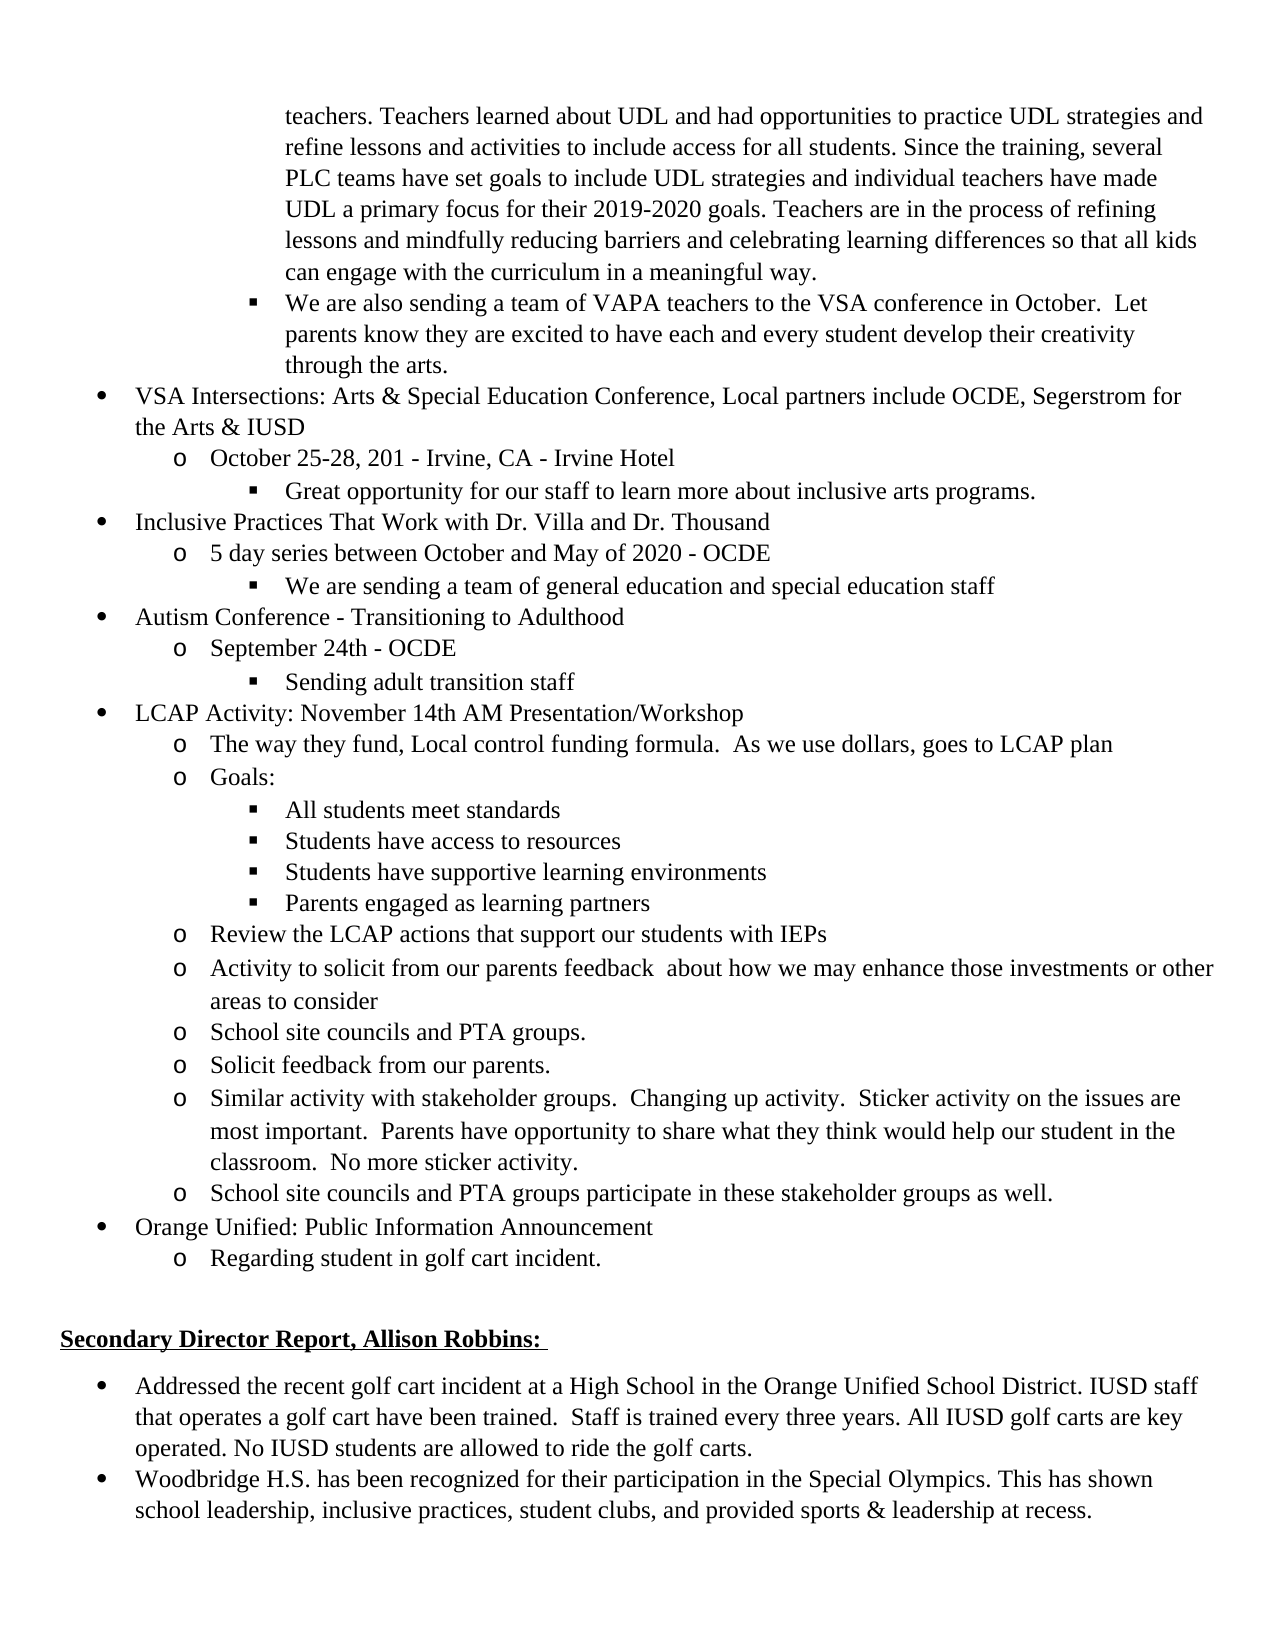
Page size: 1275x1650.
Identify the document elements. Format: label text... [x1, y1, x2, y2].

list Students have access to resources [247, 826, 1215, 855]
list Addressed the recent golf cart incident at a High School in the Orange Unified School District. IUSD staff that operates a golf cart have been trained. Staff is trained every three years. All IUSD golf carts are key operated. No IUSD students are allowed to ride the golf carts. [97, 1371, 1215, 1462]
list VSA Intersections: Arts & Special Education Conference, Local partners include OCDE, Segerstrom for the Arts & IUSD [97, 381, 1215, 441]
list Inclusive Practices That Work with Dr. Villa and Dr. Thousand [97, 507, 1215, 536]
list All students meet standards [247, 795, 1215, 824]
list Orange Unified: Public Information Announcement [97, 1212, 1215, 1240]
list Solicit feedback from our parents. [172, 1050, 1215, 1081]
list Sending adult transition staff [247, 667, 1215, 695]
list Students have supportive learning environments [247, 857, 1215, 886]
list Parents engaged as learning partners [247, 888, 1215, 917]
list Similar activity with stakeholder groups. Changing up activity. Sticker activity on the issues are most important. Parents have opportunity to share what they think would help our student in the classroom. No more sticker activity. [172, 1083, 1215, 1176]
list Woodbridge H.S. has been recognized for their participation in the Special Olympics. This has shown school leadership, inclusive practices, student clubs, and provided sports & leadership at recess. [97, 1464, 1215, 1524]
list Goals: [172, 762, 1215, 793]
list October 25-28, 201 - Irvine, CA - Irvine Hotel [172, 443, 1215, 474]
list School site councils and PTA groups participate in these stakeholder groups as well. [172, 1178, 1215, 1209]
list Regarding student in golf cart incident. [172, 1243, 1215, 1273]
list Autism Conference - Transitioning to Adulthood [97, 602, 1215, 631]
list The way they fund, Local control funding formula. As we use dollars, goes to LCAP plan [172, 729, 1215, 759]
list We are sending a team of general education and special education staff [247, 571, 1215, 600]
list 5 day series between October and May of 2020 - OCDE [172, 538, 1215, 569]
list School site councils and PTA groups. [172, 1017, 1215, 1048]
list Activity to solicit from our parents feedback about how we may enhance those investments or other areas to consider [172, 953, 1215, 1014]
text Secondary Director Report, Allison Robbins: [60, 1324, 1215, 1352]
list LCAP Activity: November 14th AM Presentation/Workshop [97, 698, 1215, 726]
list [247, 101, 1215, 285]
list We are also sending a team of VAPA teachers to the VSA conference in October. Let parents know they are excited to have each and every student develop their creativity through the arts. [247, 288, 1215, 378]
list September 24th - OCDE [172, 633, 1215, 664]
list Great opportunity for our staff to learn more about inclusive arts programs. [247, 476, 1215, 505]
list Review the LCAP actions that support our students with IEPs [172, 919, 1215, 950]
